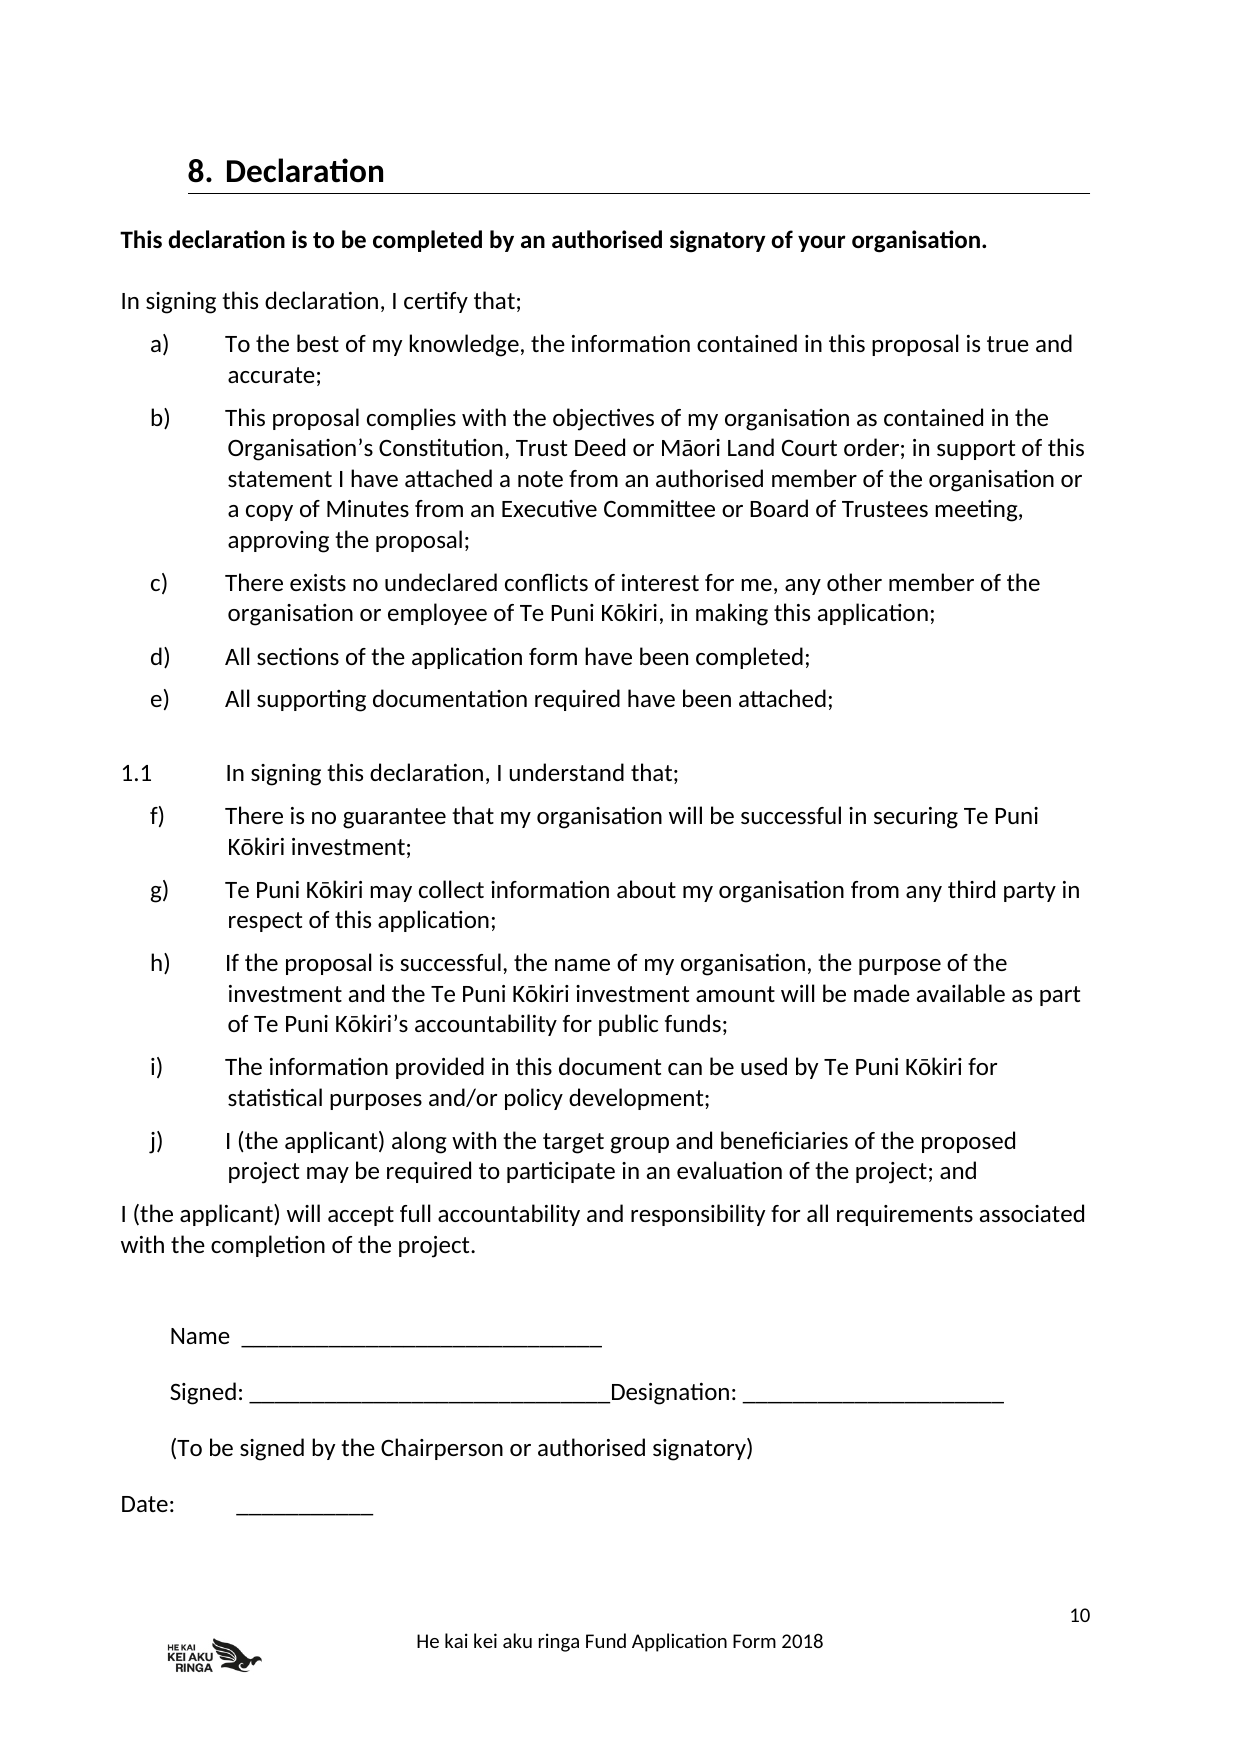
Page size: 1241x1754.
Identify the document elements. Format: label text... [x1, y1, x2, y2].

list All sections of the application form have been completed; [150, 641, 1090, 671]
text I (the applicant) will accept full accountability and responsibility for all requirements associated with the completion of the project. [120, 1198, 1090, 1259]
list There is no guarantee that my organisation will be successful in securing Te Puni Kōkiri investment; [150, 800, 1090, 861]
list Te Puni Kōkiri may collect information about my organisation from any third party in respect of this application; [150, 874, 1090, 935]
list I (the applicant) along with the target group and beneficiaries of the proposed project may be required to participate in an evaluation of the project; and [150, 1125, 1090, 1186]
list This proposal complies with the objectives of my organisation as contained in the Organisation’s Constitution, Trust Deed or Māori Land Court order; in support of this statement I have attached a note from an authorised member of the organisation or a copy of Minutes from an Executive Committee or Board of Trustees meeting, approving the proposal; [150, 402, 1090, 554]
list The information provided in this document can be used by Te Puni Kōkiri for statistical purposes and/or policy development; [150, 1051, 1090, 1112]
picture [150, 1628, 568, 1687]
text (To be signed by the Chairperson or authorised signatory) [169, 1432, 1090, 1463]
text Name _____________________________ [169, 1321, 1090, 1351]
list If the proposal is successful, the name of my organisation, the purpose of the investment and the Te Puni Kōkiri investment amount will be made available as part of Te Puni Kōkiri’s accountability for public funds; [150, 947, 1090, 1039]
list Declaration [187, 150, 1090, 194]
text Date: ___________ [120, 1488, 1090, 1518]
list To the best of my knowledge, the information contained in this proposal is true and accurate; [150, 328, 1090, 389]
text Signed: _____________________________Designation: _____________________ [169, 1376, 1090, 1407]
text This declaration is to be completed by an authorised signatory of your organisation. [120, 224, 1090, 255]
text In signing this declaration, I certify that; [120, 285, 1090, 316]
list In signing this declaration, I understand that; [120, 757, 1090, 788]
list All supporting documentation required have been attached; [150, 684, 1090, 714]
list There exists no undeclared conflicts of interest for me, any other member of the organisation or employee of Te Puni Kōkiri, in making this application; [150, 567, 1090, 628]
